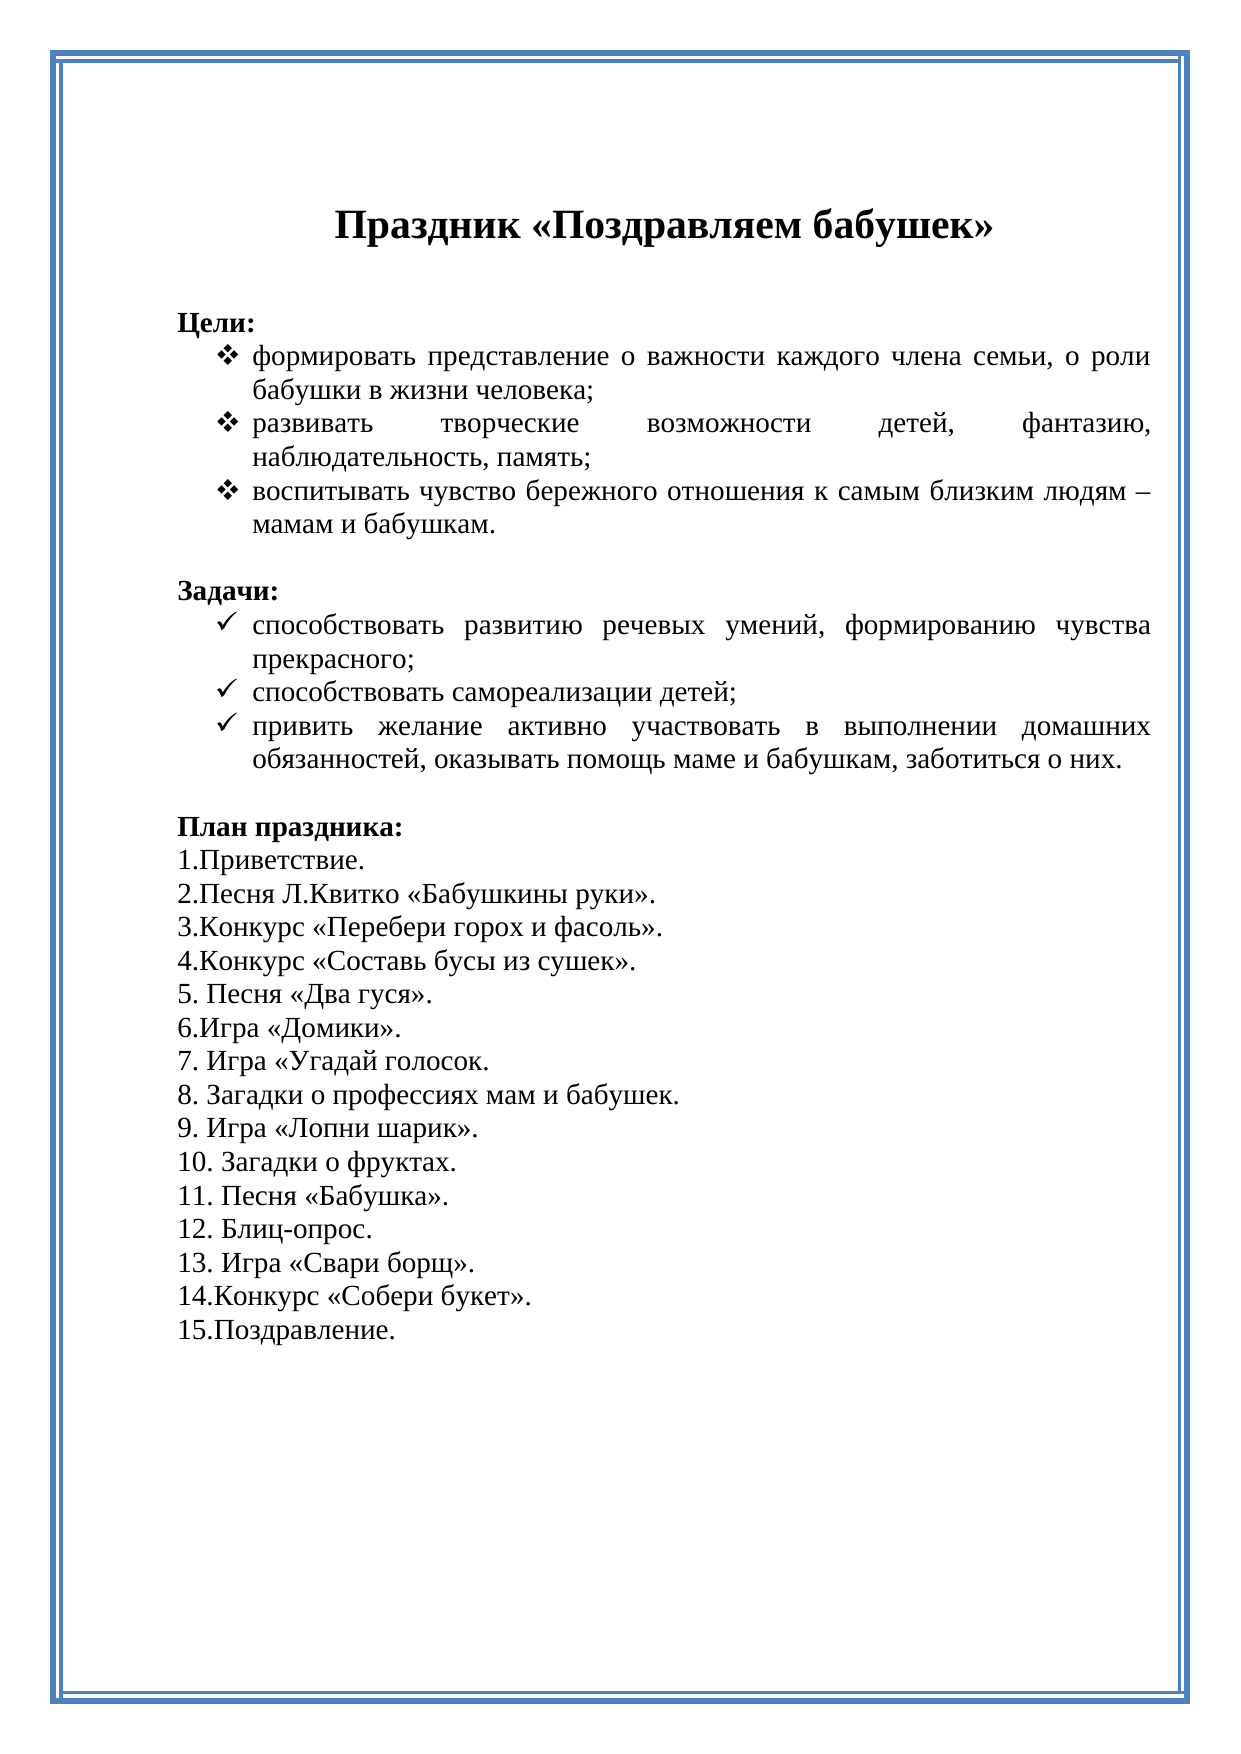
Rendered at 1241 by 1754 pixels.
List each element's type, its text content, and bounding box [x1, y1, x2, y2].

text 15.Поздравление. [177, 1312, 1152, 1345]
list способствовать развитию речевых умений, формированию чувства прекрасного; [214, 607, 1152, 674]
list развивать творческие возможности детей, фантазию, наблюдательность, память; [214, 406, 1152, 473]
text 2.Песня Л.Квитко «Бабушкины руки». [177, 876, 1152, 909]
text 14.Конкурс «Собери букет». [177, 1278, 1152, 1312]
list формировать представление о важности каждого члена семьи, о роли бабушки в жизни человека; [214, 338, 1152, 406]
list привить желание активно участвовать в выполнении домашних обязанностей, оказывать помощь маме и бабушкам, заботиться о них. [214, 708, 1152, 775]
list способствовать самореализации детей; [214, 674, 1152, 708]
text План праздника: [177, 809, 1152, 842]
text 6.Игра «Домики». [177, 1010, 1152, 1043]
text 10. Загадки о фруктах. [177, 1144, 1152, 1178]
text Праздник «Поздравляем бабушек» [177, 199, 1152, 247]
text Цели: [177, 305, 1152, 338]
text 4.Конкурс «Составь бусы из сушек». [177, 943, 1152, 976]
text 1.Приветствие. [177, 842, 1152, 876]
text 3.Конкурс «Перебери горох и фасоль». [177, 909, 1152, 943]
text Задачи: [177, 573, 1152, 607]
text 13. Игра «Свари борщ». [177, 1245, 1152, 1278]
text 5. Песня «Два гуся». [177, 976, 1152, 1010]
text 11. Песня «Бабушка». [177, 1178, 1152, 1211]
text 7. Игра «Угадай голосок. [177, 1043, 1152, 1077]
text 8. Загадки о профессиях мам и бабушек. [177, 1077, 1152, 1111]
list воспитывать чувство бережного отношения к самым близким людям – мамам и бабушкам. [214, 473, 1152, 540]
text 12. Блиц-опрос. [177, 1211, 1152, 1245]
text 9. Игра «Лопни шарик». [177, 1111, 1152, 1144]
